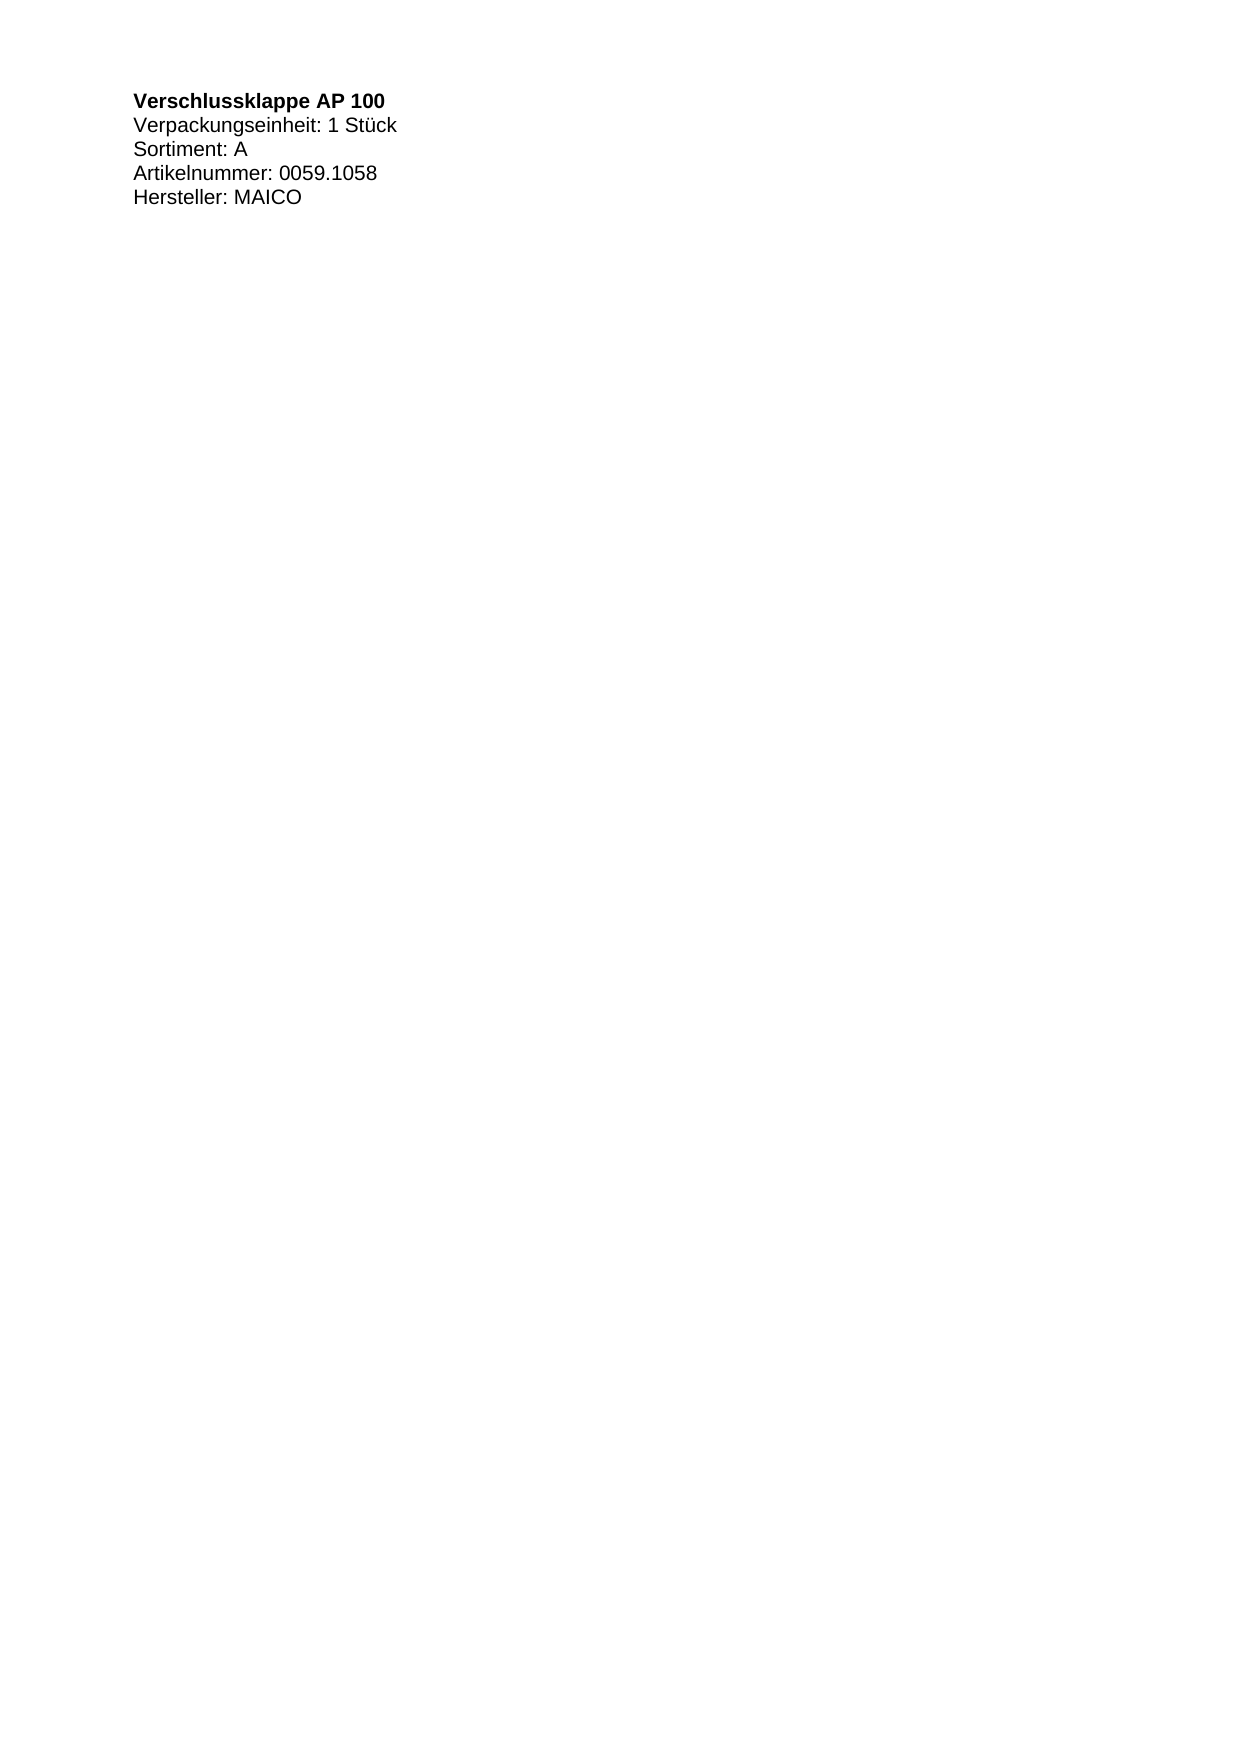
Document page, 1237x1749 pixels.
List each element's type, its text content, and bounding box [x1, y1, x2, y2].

text Verschlussklappe AP 100Verpackungseinheit: 1 StückSortiment: A Artikelnummer: 0059.1058Hersteller: MAICO [133, 89, 1148, 208]
